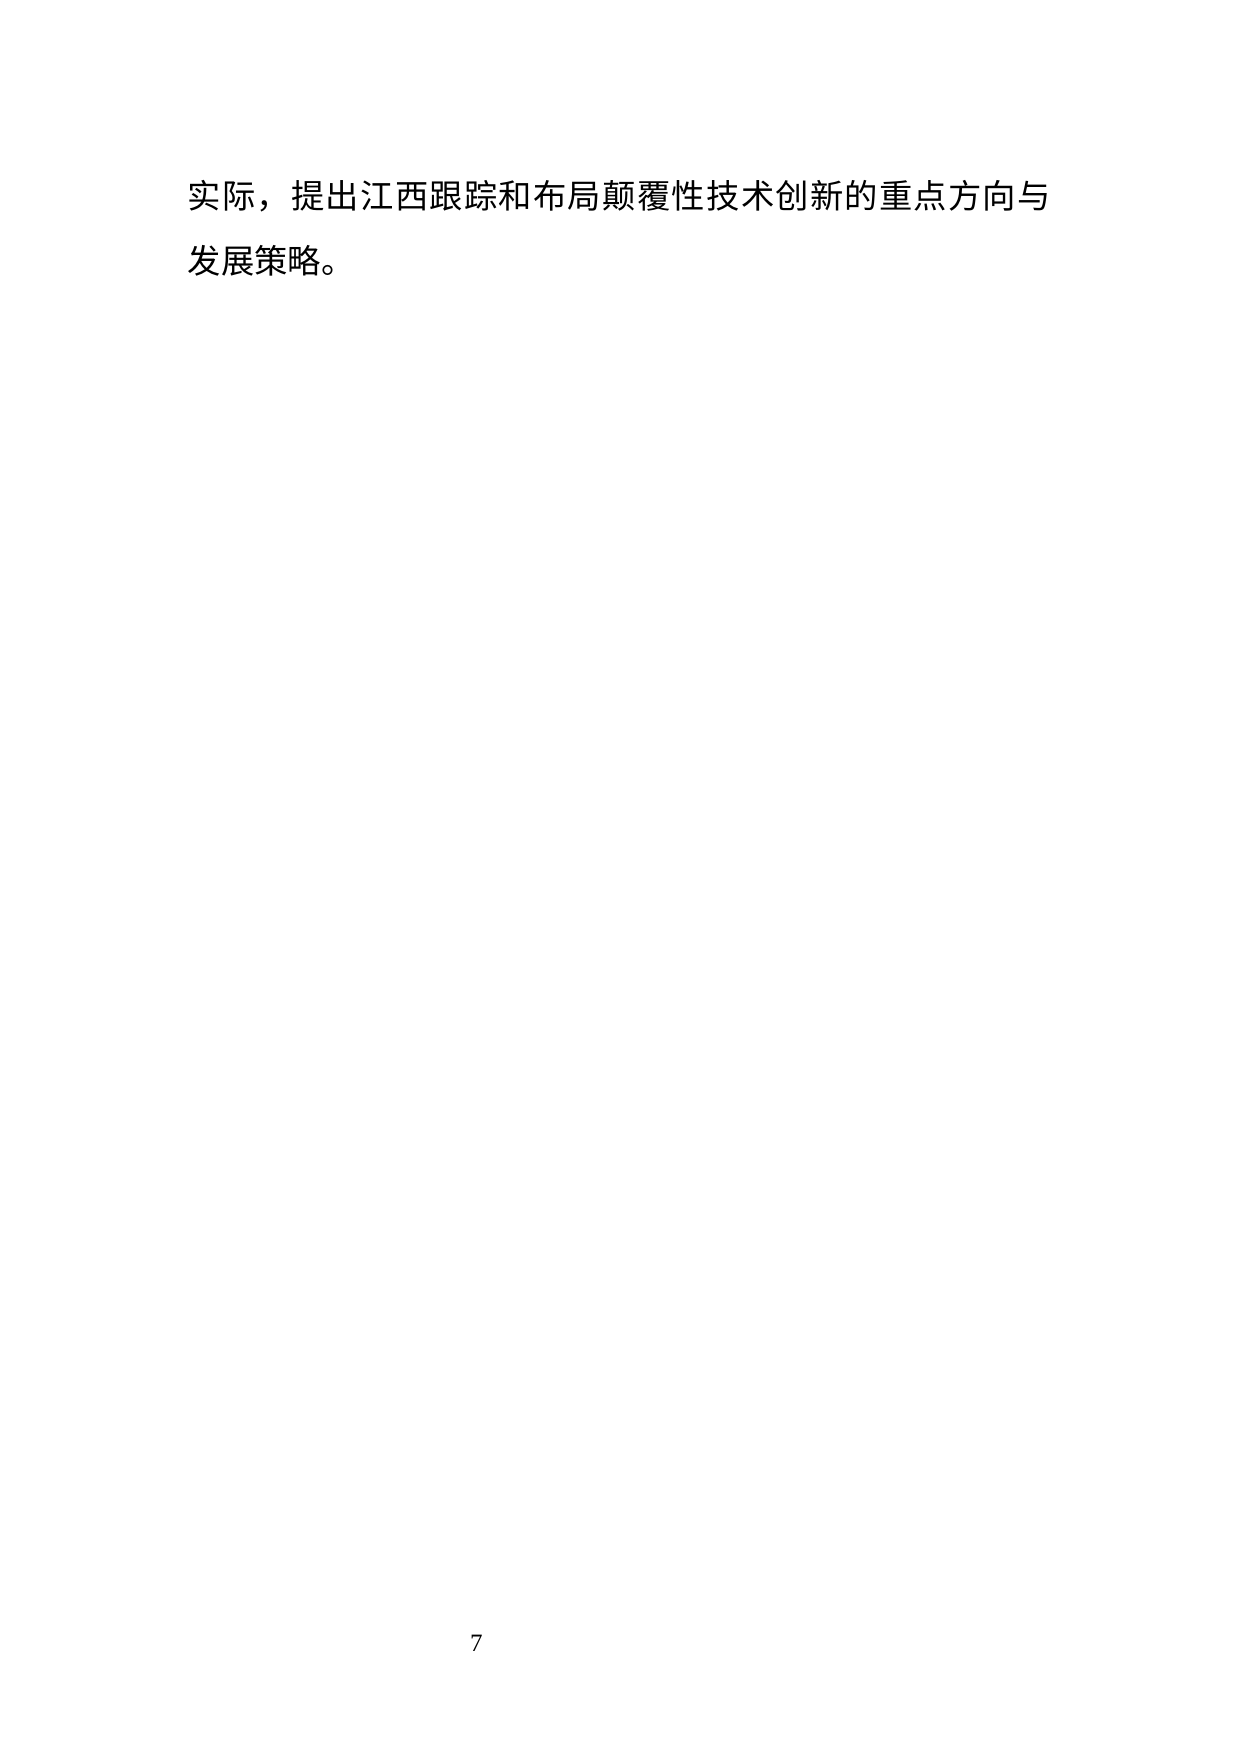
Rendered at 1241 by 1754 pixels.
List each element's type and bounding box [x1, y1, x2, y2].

list [187, 162, 1053, 292]
